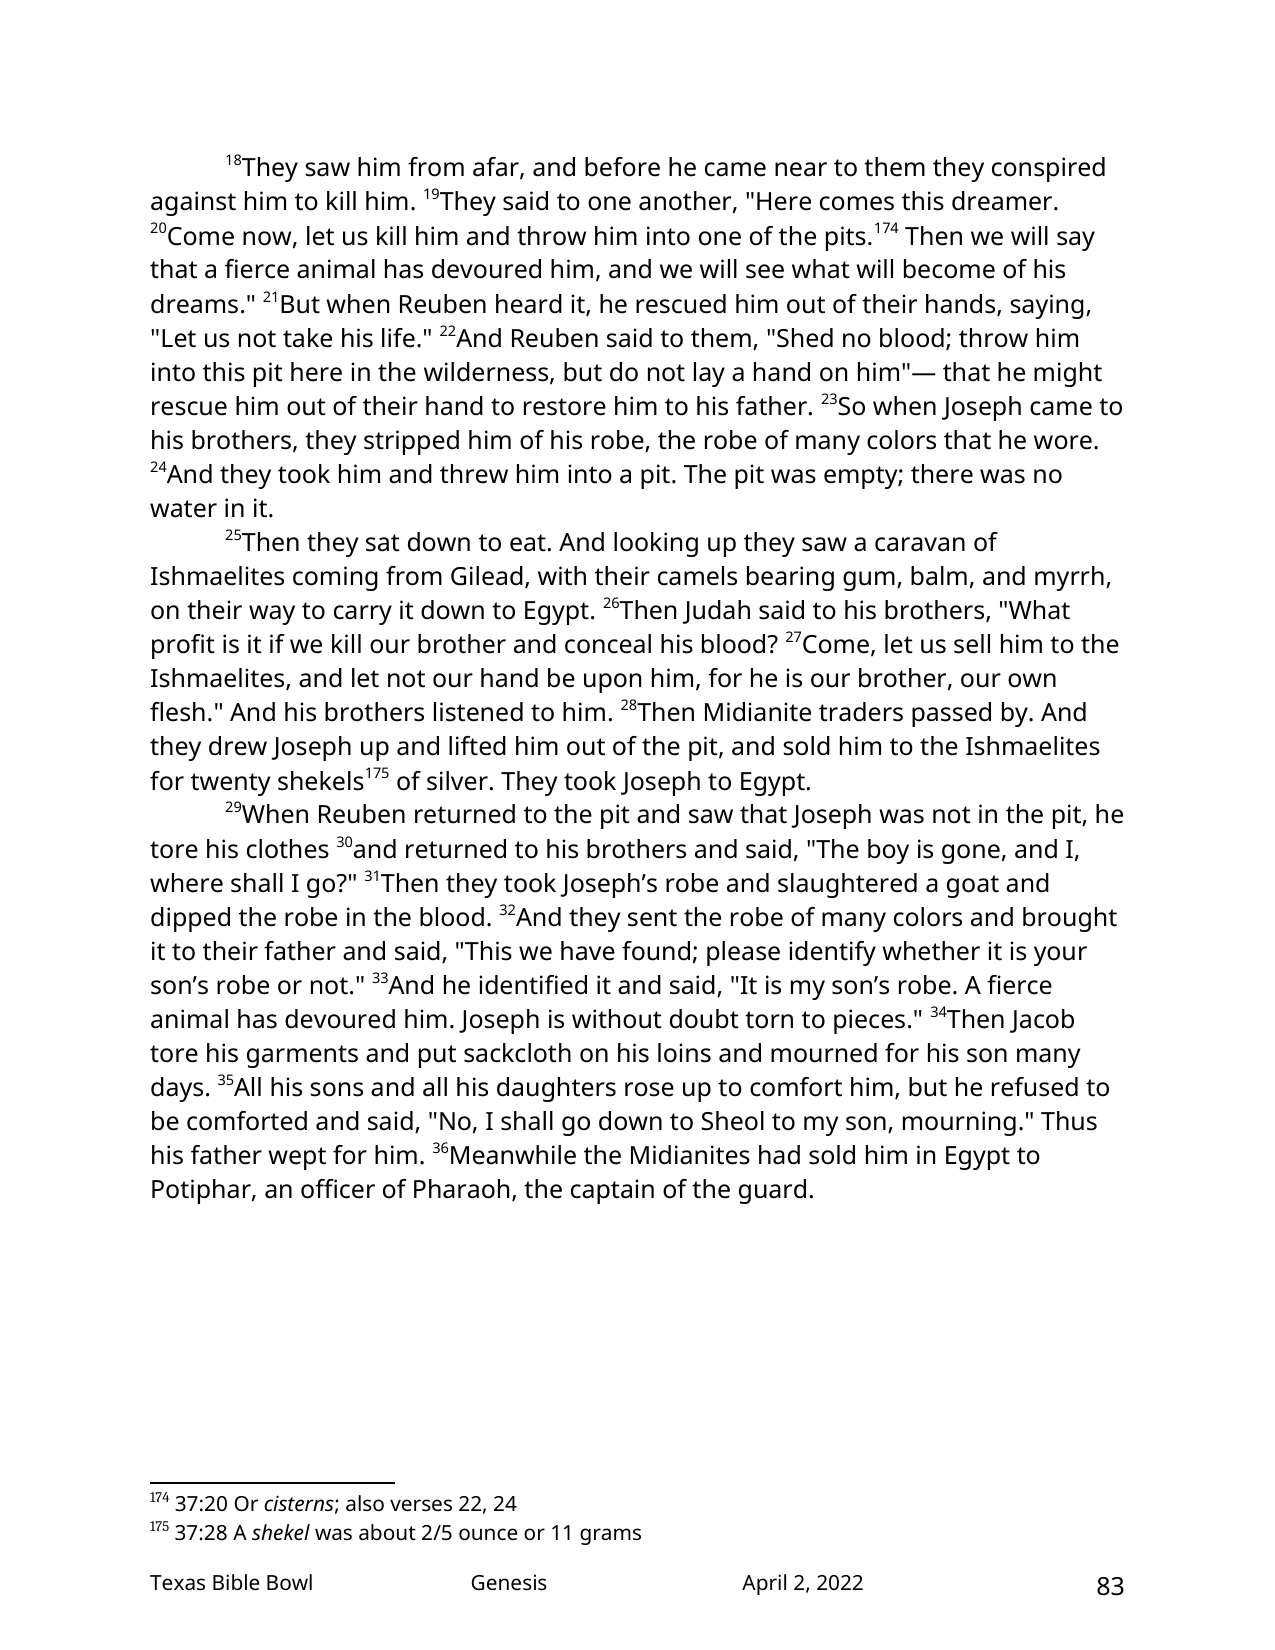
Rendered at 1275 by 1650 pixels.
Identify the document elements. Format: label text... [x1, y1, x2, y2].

text 29When Reuben returned to the pit and saw that Joseph was not in the pit, he tore his clothes 30and returned to his brothers and said, "The boy is gone, and I, where shall I go?" 31Then they took Joseph’s robe and slaughtered a goat and dipped the robe in the blood. 32And they sent the robe of many colors and brought it to their father and said, "This we have found; please identify whether it is your son’s robe or not." 33And he identified it and said, "It is my son’s robe. A fierce animal has devoured him. Joseph is without doubt torn to pieces." 34Then Jacob tore his garments and put sackcloth on his loins and mourned for his son many days. 35All his sons and all his daughters rose up to comfort him, but he refused to be comforted and said, "No, I shall go down to Sheol to my son, mourning." Thus his father wept for him. 36Meanwhile the Midianites had sold him in Egypt to Potiphar, an officer of Pharaoh, the captain of the guard. [150, 797, 1125, 1206]
text 18They saw him from afar, and before he came near to them they conspired against him to kill him. 19They said to one another, "Here comes this dreamer. 20Come now, let us kill him and throw him into one of the pits. Then we will say that a fierce animal has devoured him, and we will see what will become of his dreams." 21But when Reuben heard it, he rescued him out of their hands, saying, "Let us not take his life." 22And Reuben said to them, "Shed no blood; throw him into this pit here in the wilderness, but do not lay a hand on him"— that he might rescue him out of their hand to restore him to his father. 23So when Joseph came to his brothers, they stripped him of his robe, the robe of many colors that he wore. 24And they took him and threw him into a pit. The pit was empty; there was no water in it. [150, 150, 1125, 525]
text 25Then they sat down to eat. And looking up they saw a caravan of Ishmaelites coming from Gilead, with their camels bearing gum, balm, and myrrh, on their way to carry it down to Egypt. 26Then Judah said to his brothers, "What profit is it if we kill our brother and conceal his blood? 27Come, let us sell him to the Ishmaelites, and let not our hand be upon him, for he is our brother, our own flesh." And his brothers listened to him. 28Then Midianite traders passed by. And they drew Joseph up and lifted him out of the pit, and sold him to the Ishmaelites for twenty shekels of silver. They took Joseph to Egypt. [150, 525, 1125, 797]
